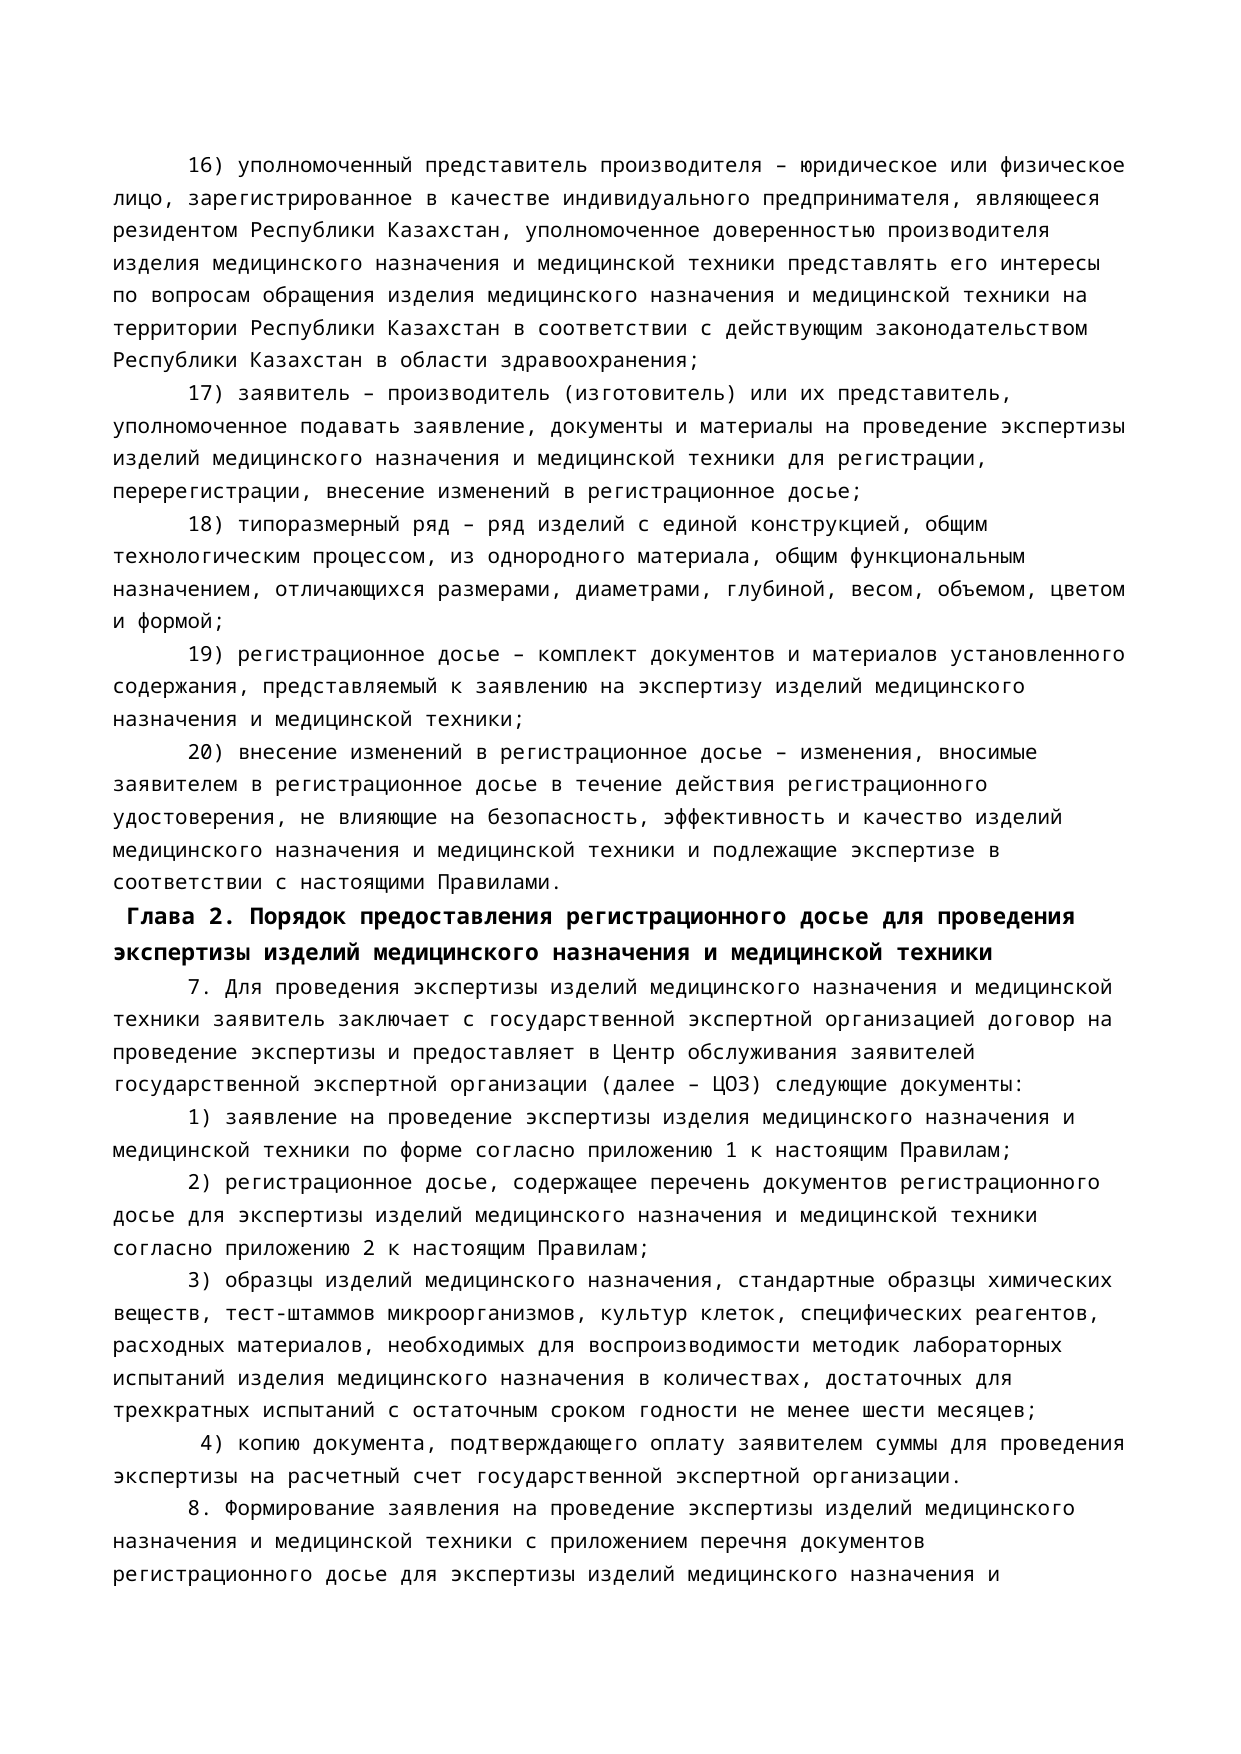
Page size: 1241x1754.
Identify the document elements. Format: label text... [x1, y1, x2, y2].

text Глава 2. Порядок предоставления регистрационного досье для проведения экспертизы изделий медицинского назначения и медицинской техники [112, 900, 1128, 967]
text 20) внесение изменений в регистрационное досье – изменения, вносимые заявителем в регистрационное досье в течение действия регистрационного удостоверения, не влияющие на безопасность, эффективность и качество изделий медицинского назначения и медицинской техники и подлежащие экспертизе в соответствии с настоящими Правилами. [112, 737, 1128, 896]
text 16) уполномоченный представитель производителя – юридическое или физическое лицо, зарегистрированное в качестве индивидуального предпринимателя, являющееся резидентом Республики Казахстан, уполномоченное доверенностью производителя изделия медицинского назначения и медицинской техники представлять его интересы по вопросам обращения изделия медицинского назначения и медицинской техники на территории Республики Казахстан в соответствии с действующим законодательством Республики Казахстан в области здравоохранения; [112, 150, 1128, 374]
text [112, 1493, 1128, 1587]
text 2) регистрационное досье, содержащее перечень документов регистрационного досье для экспертизы изделий медицинского назначения и медицинской техники согласно приложению 2 к настоящим Правилам; [112, 1167, 1128, 1261]
text 3) образцы изделий медицинского назначения, стандартные образцы химических веществ, тест-штаммов микроорганизмов, культур клеток, специфических реагентов, расходных материалов, необходимых для воспроизводимости методик лабораторных испытаний изделия медицинского назначения в количествах, достаточных для трехкратных испытаний с остаточным сроком годности не менее шести месяцев; [112, 1265, 1128, 1424]
text 17) заявитель – производитель (изготовитель) или их представитель, уполномоченное подавать заявление, документы и материалы на проведение экспертизы изделий медицинского назначения и медицинской техники для регистрации, перерегистрации, внесение изменений в регистрационное досье; [112, 378, 1128, 504]
text 19) регистрационное досье – комплект документов и материалов установленного содержания, представляемый к заявлению на экспертизу изделий медицинского назначения и медицинской техники; [112, 639, 1128, 733]
text 7. Для проведения экспертизы изделий медицинского назначения и медицинской техники заявитель заключает с государственной экспертной организацией договор на проведение экспертизы и предоставляет в Центр обслуживания заявителей государственной экспертной организации (далее – ЦОЗ) следующие документы: [112, 972, 1128, 1098]
text 18) типоразмерный ряд – ряд изделий с единой конструкцией, общим технологическим процессом, из однородного материала, общим функциональным назначением, отличающихся размерами, диаметрами, глубиной, весом, объемом, цветом и формой; [112, 509, 1128, 635]
text 1) заявление на проведение экспертизы изделия медицинского назначения и медицинской техники по форме согласно приложению 1 к настоящим Правилам; [112, 1102, 1128, 1163]
text 4) копию документа, подтверждающего оплату заявителем суммы для проведения экспертизы на расчетный счет государственной экспертной организации. [112, 1428, 1128, 1489]
